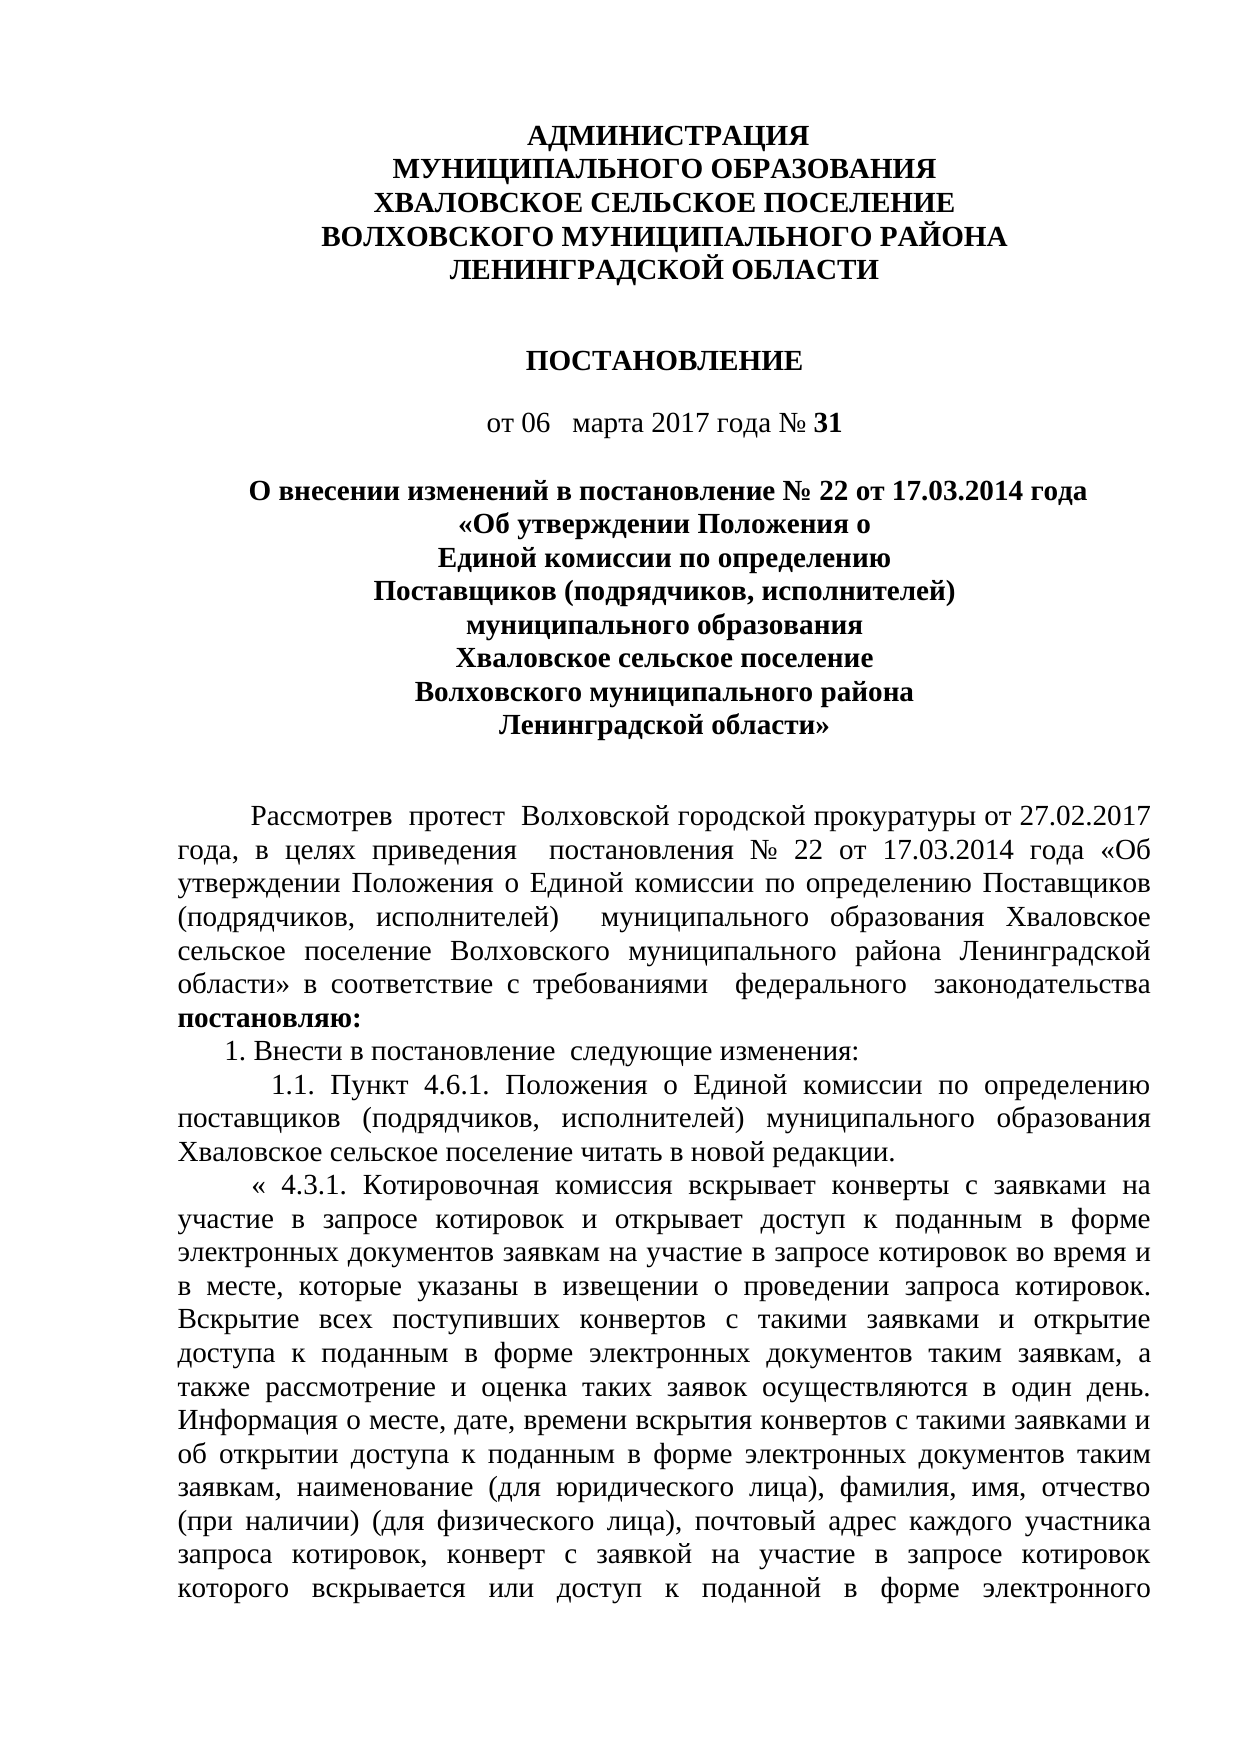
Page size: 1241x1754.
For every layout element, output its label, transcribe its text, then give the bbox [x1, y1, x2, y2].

text муниципального образования [177, 607, 1152, 640]
text «Об утверждении Положения о [177, 506, 1152, 540]
text ВОЛХОВСКОГО МУНИЦИПАЛЬНОГО РАЙОНА [177, 219, 1152, 252]
text Волховского муниципального района [177, 674, 1152, 707]
text Ленинградской области» [177, 707, 1152, 741]
text ЛЕНИНГРАДСКОЙ ОБЛАСТИ [177, 252, 1152, 286]
text МУНИЦИПАЛЬНОГО ОБРАЗОВАНИЯ [177, 152, 1152, 185]
text 1.1. Пункт 4.6.1. Положения о Единой комиссии по определению поставщиков (подрядчиков, исполнителей) муниципального образования Хваловское сельское поселение читать в новой редакции. [177, 1067, 1152, 1167]
text АДМИНИСТРАЦИЯ [177, 118, 1152, 152]
text Единой комиссии по определению [177, 540, 1152, 573]
text ПОСТАНОВЛЕНИЕ [177, 343, 1152, 377]
text Поставщиков (подрядчиков, исполнителей) [177, 573, 1152, 607]
text от 06 марта 2017 года № 31 [177, 406, 1152, 439]
text О внесении изменений в постановление № 22 от 17.03.2014 года [177, 473, 1152, 506]
text ХВАЛОВСКОЕ СЕЛЬСКОЕ ПОСЕЛЕНИЕ [177, 185, 1152, 219]
text Рассмотрев протест Волховской городской прокуратуры от 27.02.2017 года, в целях приведения постановления № 22 от 17.03.2014 года «Об утверждении Положения о Единой комиссии по определению Поставщиков (подрядчиков, исполнителей) муниципального образования Хваловское сельское поселение Волховского муниципального района Ленинградской области» в соответствие с требованиями федерального законодательства постановляю: [177, 798, 1152, 1033]
text 1. Внести в постановление следующие изменения: [224, 1033, 1152, 1067]
text Хваловское сельское поселение [177, 640, 1152, 674]
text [177, 1167, 1152, 1603]
